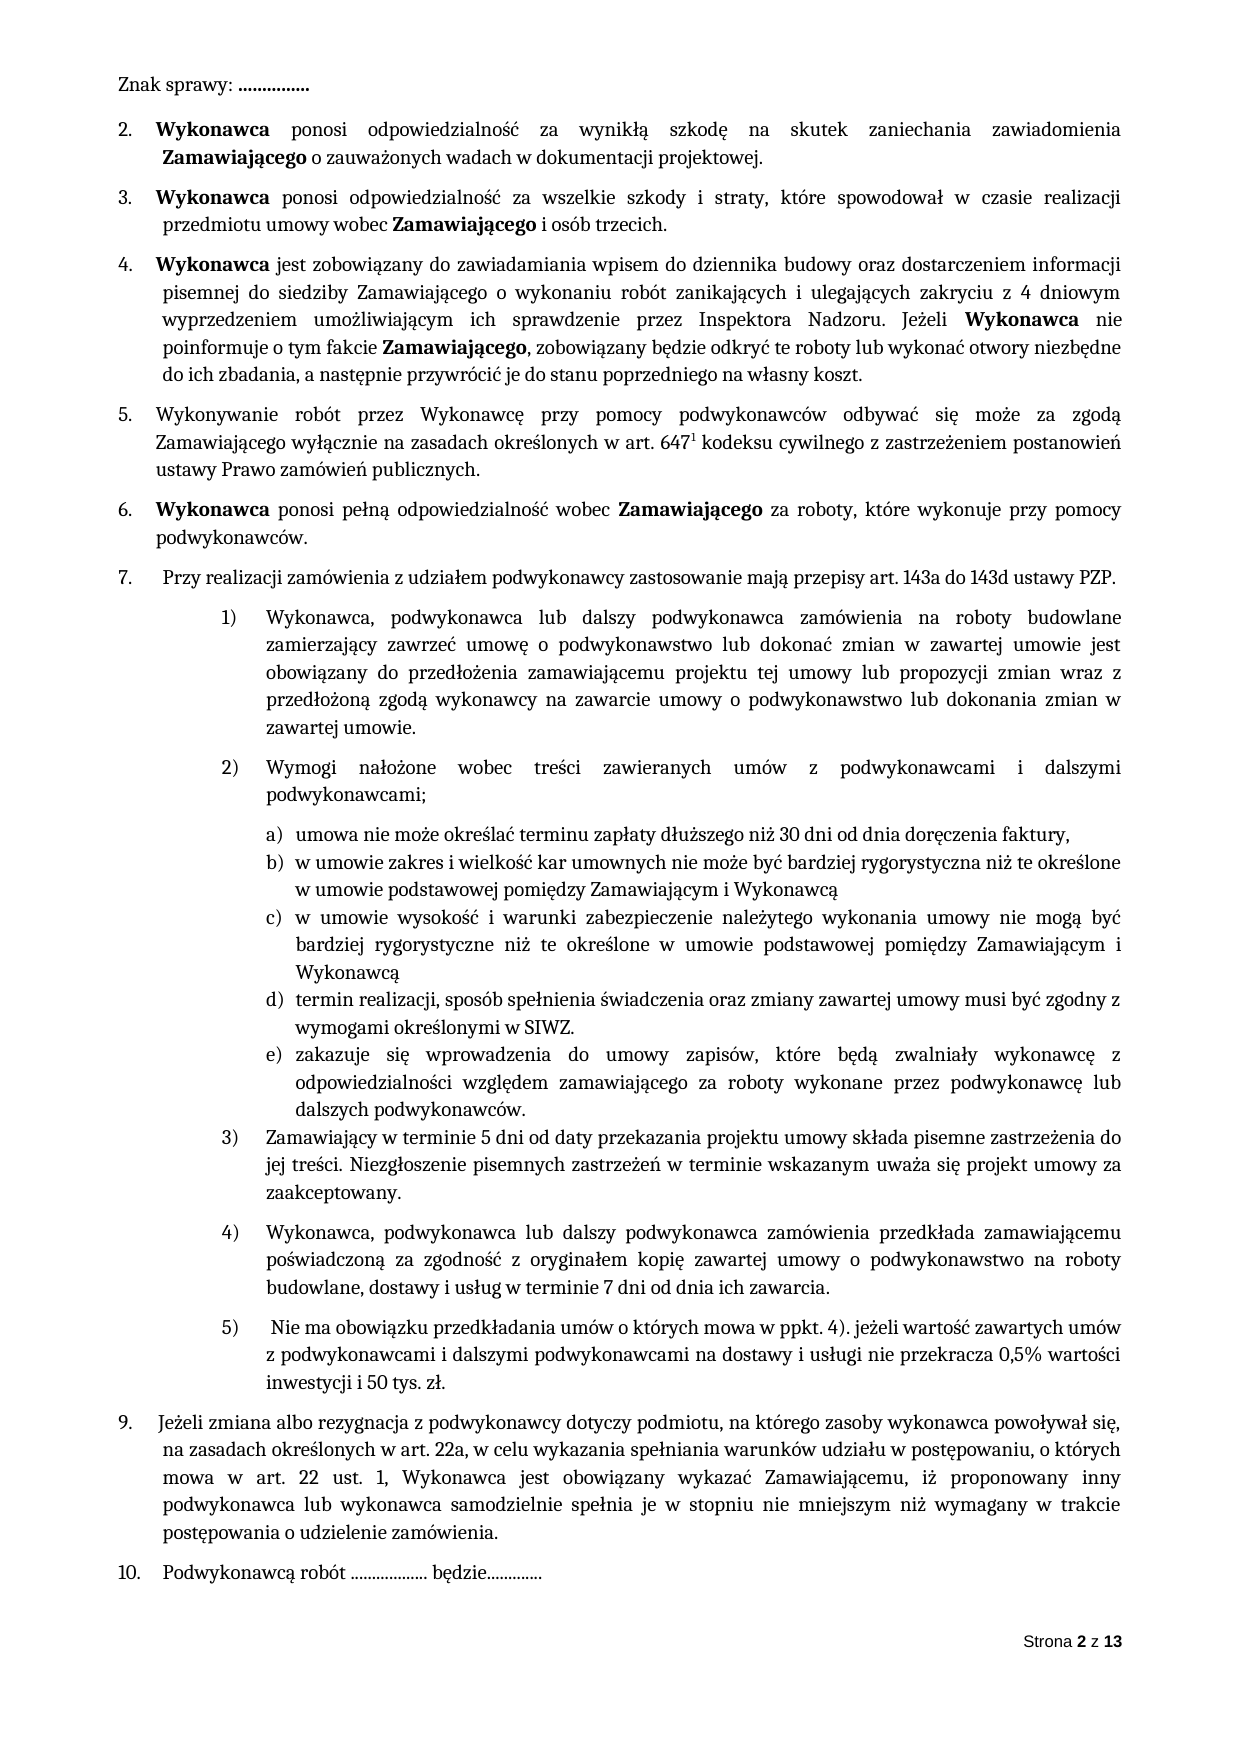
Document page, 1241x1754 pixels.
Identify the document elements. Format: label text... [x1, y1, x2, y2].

list termin realizacji, sposób spełnienia świadczenia oraz zmiany zawartej umowy musi być zgodny z wymogami określonymi w SIWZ. [266, 988, 1122, 1039]
list umowa nie może określać terminu zapłaty dłuższego niż 30 dni od dnia doręczenia faktury, [266, 823, 1122, 847]
list Wykonawca ponosi pełną odpowiedzialność wobec Zamawiającego za roboty, które wykonuje przy pomocy podwykonawców. [118, 498, 1122, 549]
title Podwykonawcą robót .................. będzie............. [118, 1561, 1122, 1584]
list Wykonawca ponosi odpowiedzialność za wynikłą szkodę na skutek zaniechania zawiadomienia Zamawiającego o zauważonych wadach w dokumentacji projektowej. [118, 118, 1122, 169]
title 4) Wykonawca, podwykonawca lub dalszy podwykonawca zamówienia przedkłada zamawiającemu poświadczoną za zgodność z oryginałem kopię zawartej umowy o podwykonawstwo na roboty budowlane, dostawy i usług w terminie 7 dni od dnia ich zawarcia. [222, 1221, 1122, 1299]
title 1) Wykonawca, podwykonawca lub dalszy podwykonawca zamówienia na roboty budowlane zamierzający zawrzeć umowę o podwykonawstwo lub dokonać zmian w zawartej umowie jest obowiązany do przedłożenia zamawiającemu projektu tej umowy lub propozycji zmian wraz z przedłożoną zgodą wykonawcy na zawarcie umowy o podwykonawstwo lub dokonania zmian w zawartej umowie. [222, 606, 1122, 739]
list Wykonawca ponosi odpowiedzialność za wszelkie szkody i straty, które spowodował w czasie realizacji przedmiotu umowy wobec Zamawiającego i osób trzecich. [118, 186, 1122, 237]
title 3) Zamawiający w terminie 5 dni od daty przekazania projektu umowy składa pisemne zastrzeżenia do jej treści. Niezgłoszenie pisemnych zastrzeżeń w terminie wskazanym uważa się projekt umowy za zaakceptowany. [222, 1126, 1122, 1204]
list w umowie wysokość i warunki zabezpieczenie należytego wykonania umowy nie mogą być bardziej rygorystyczne niż te określone w umowie podstawowej pomiędzy Zamawiającym i Wykonawcą [266, 906, 1122, 984]
title 9. Jeżeli zmiana albo rezygnacja z podwykonawcy dotyczy podmiotu, na którego zasoby wykonawca powoływał się, na zasadach określonych w art. 22a, w celu wykazania spełniania warunków udziału w postępowaniu, o których mowa w art. 22 ust. 1, Wykonawca jest obowiązany wykazać Zamawiającemu, iż proponowany inny podwykonawca lub wykonawca samodzielnie spełnia je w stopniu nie mniejszym niż wymagany w trakcie postępowania o udzielenie zamówienia. [118, 1411, 1122, 1544]
title 2) Wymogi nałożone wobec treści zawieranych umów z podwykonawcami i dalszymi podwykonawcami; [222, 756, 1122, 807]
list w umowie zakres i wielkość kar umownych nie może być bardziej rygorystyczna niż te określone w umowie podstawowej pomiędzy Zamawiającym i Wykonawcą [266, 851, 1122, 902]
list zakazuje się wprowadzenia do umowy zapisów, które będą zwalniały wykonawcę z odpowiedzialności względem zamawiającego za roboty wykonane przez podwykonawcę lub dalszych podwykonawców. [266, 1043, 1122, 1122]
list Wykonawca jest zobowiązany do zawiadamiania wpisem do dziennika budowy oraz dostarczeniem informacji pisemnej do siedziby Zamawiającego o wykonaniu robót zanikających i ulegających zakryciu z 4 dniowym wyprzedzeniem umożliwiającym ich sprawdzenie przez Inspektora Nadzoru. Jeżeli Wykonawca nie poinformuje o tym fakcie Zamawiającego, zobowiązany będzie odkryć te roboty lub wykonać otwory niezbędne do ich zbadania, a następnie przywrócić je do stanu poprzedniego na własny koszt. [118, 253, 1122, 387]
list Wykonywanie robót przez Wykonawcę przy pomocy podwykonawców odbywać się może za zgodą Zamawiającego wyłącznie na zasadach określonych w art. 6471 kodeksu cywilnego z zastrzeżeniem postanowień ustawy Prawo zamówień publicznych. [118, 403, 1122, 482]
title 5) Nie ma obowiązku przedkładania umów o których mowa w ppkt. 4). jeżeli wartość zawartych umów z podwykonawcami i dalszymi podwykonawcami na dostawy i usługi nie przekracza 0,5% wartości inwestycji i 50 tys. zł. [222, 1316, 1122, 1394]
title 7. Przy realizacji zamówienia z udziałem podwykonawcy zastosowanie mają przepisy art. 143a do 143d ustawy PZP. [118, 566, 1122, 589]
